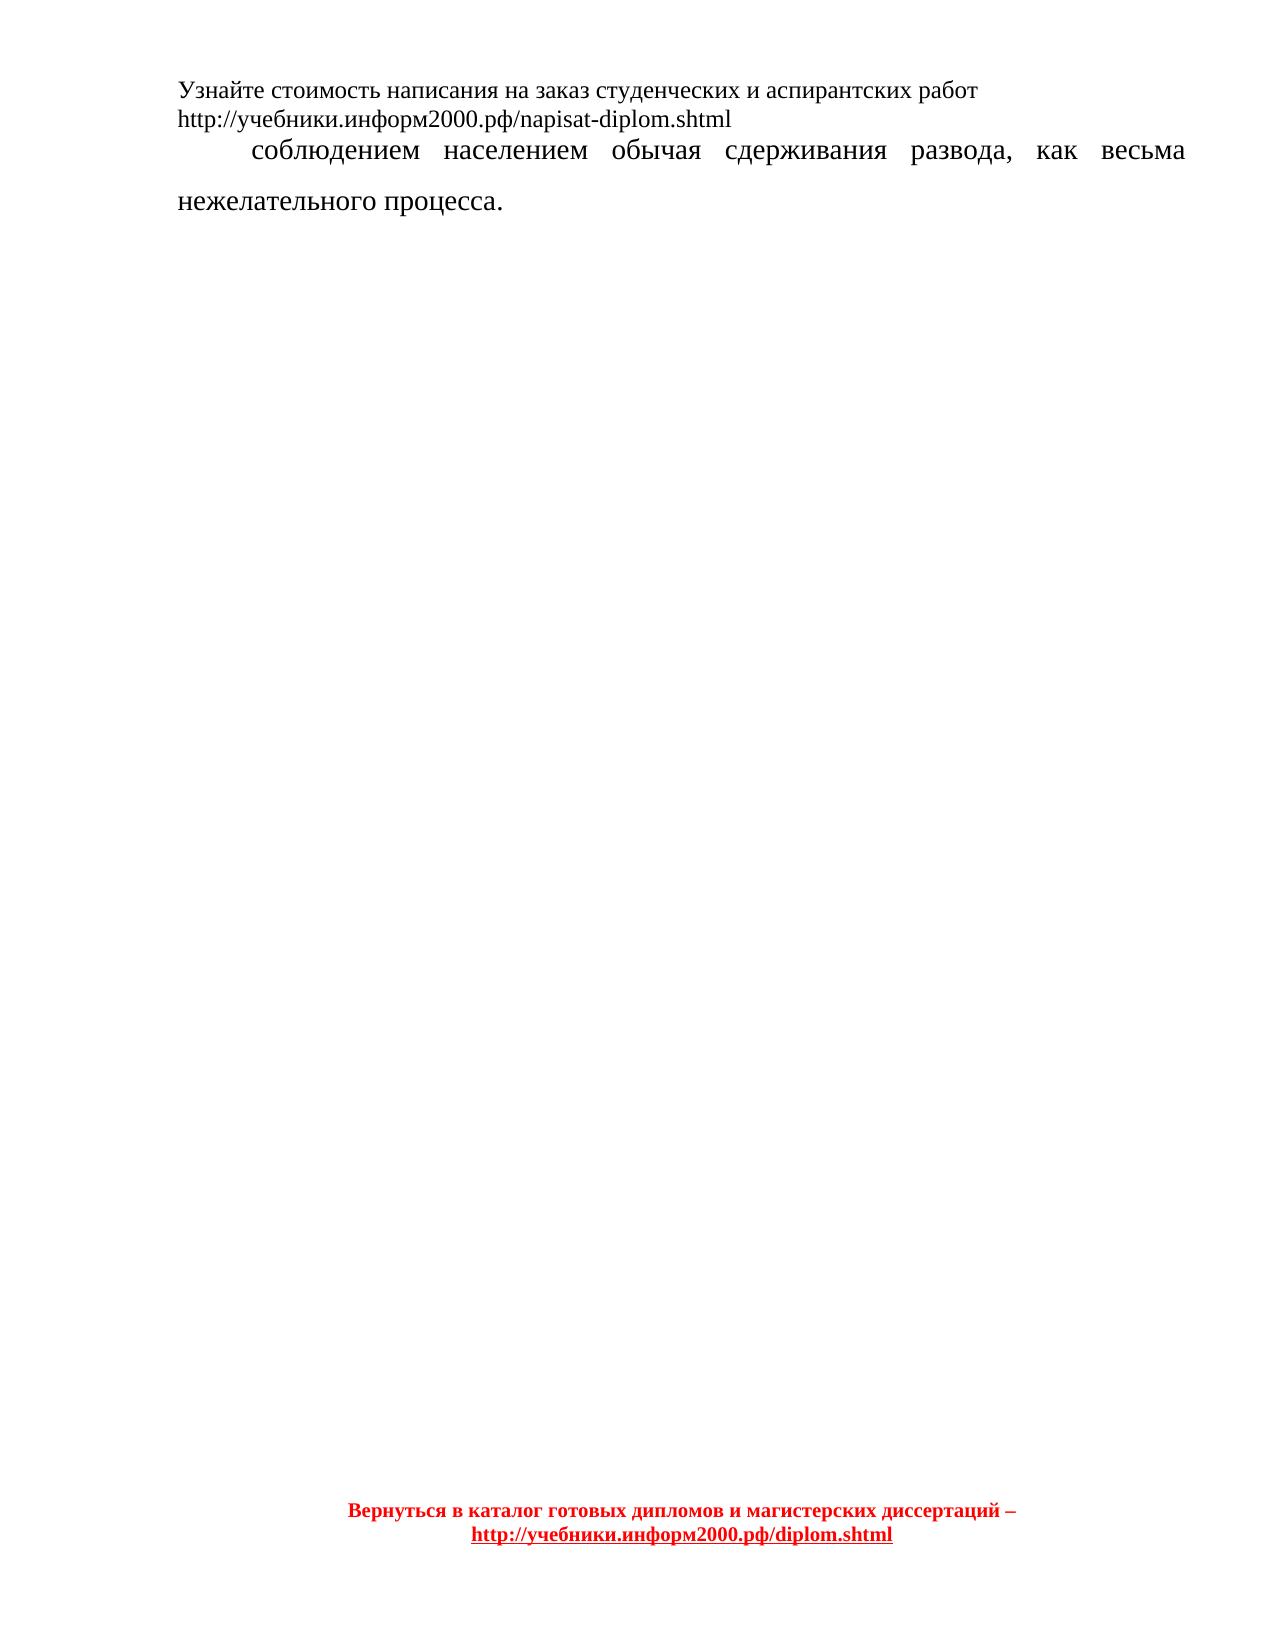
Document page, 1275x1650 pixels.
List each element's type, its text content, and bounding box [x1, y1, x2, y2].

text соблюдением населением обычая сдерживания развода, как весьма нежелательного процесса. [177, 132, 1186, 216]
